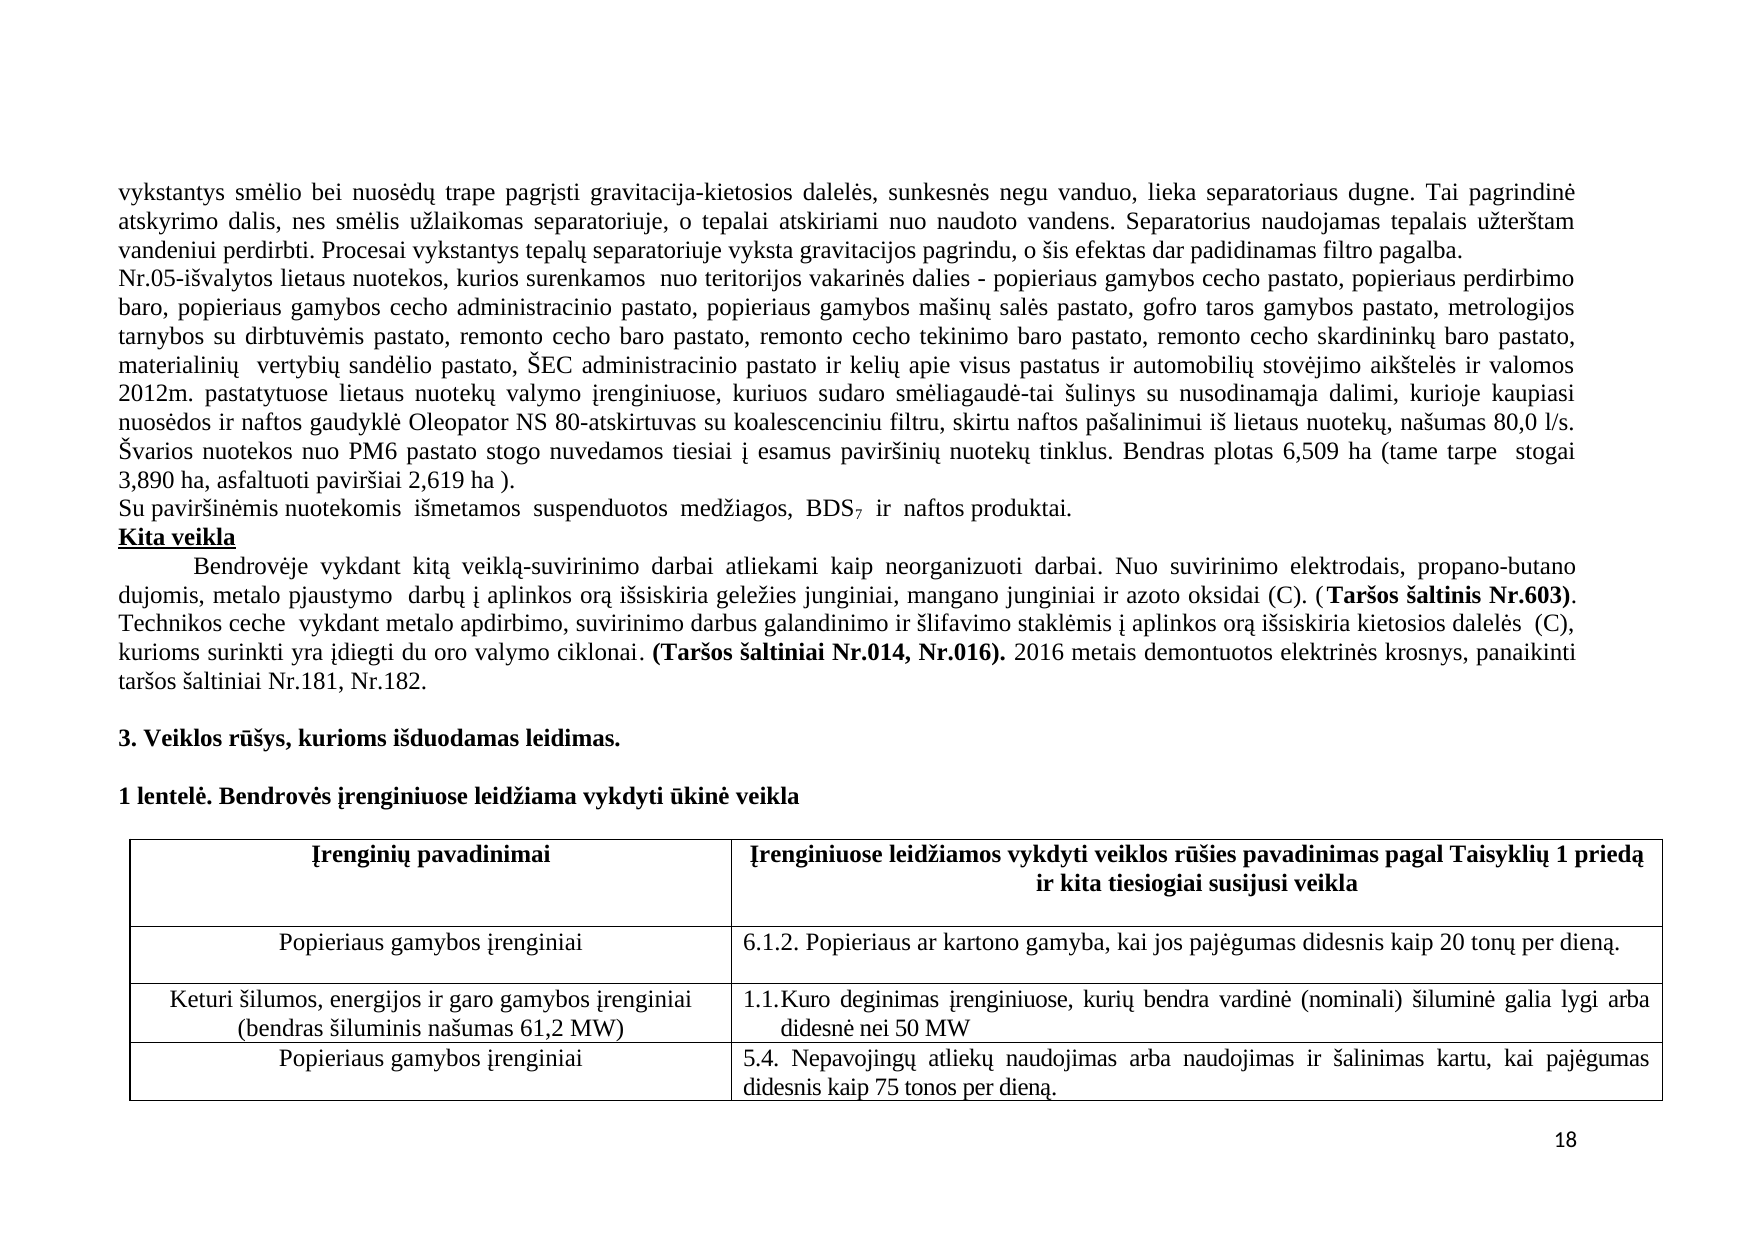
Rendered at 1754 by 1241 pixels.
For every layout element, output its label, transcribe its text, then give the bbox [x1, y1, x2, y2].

table_cell Popieriaus gamybos įrenginiai [131, 927, 731, 983]
text Su paviršinėmis nuotekomis išmetamos suspenduotos medžiagos, BDS7 ir naftos produktai. [118, 493, 1577, 522]
table_cell Kuro deginimas įrenginiuose, kurių bendra vardinė (nominali) šiluminė galia lygi arba didesnė nei 50 MW [732, 984, 1662, 1042]
text 3. Veiklos rūšys, kurioms išduodamas leidimas. [118, 723, 1577, 752]
table_cell 6.1.2. Popieriaus ar kartono gamyba, kai jos pajėgumas didesnis kaip 20 tonų per dieną. [732, 927, 1662, 983]
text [118, 177, 1577, 263]
table_cell Popieriaus gamybos įrenginiai [131, 1043, 731, 1100]
text Kita veikla [118, 522, 1577, 551]
table_header Įrenginių pavadinimai [131, 840, 731, 926]
text 1 lentelė. Bendrovės įrenginiuose leidžiama vykdyti ūkinė veikla [118, 781, 1577, 810]
table_cell Keturi šilumos, energijos ir garo gamybos įrenginiai (bendras šiluminis našumas 61,2 MW) [131, 984, 731, 1042]
table_cell 5.4. Nepavojingų atliekų naudojimas arba naudojimas ir šalinimas kartu, kai pajėgumas didesnis kaip 75 tonos per dieną. [732, 1043, 1662, 1100]
text Bendrovėje vykdant kitą veiklą-suvirinimo darbai atliekami kaip neorganizuoti darbai. Nuo suvirinimo elektrodais, propano-butano dujomis, metalo pjaustymo darbų į aplinkos orą išsiskiria geležies junginiai, mangano junginiai ir azoto oksidai (C). (Taršos šaltinis Nr.603). Technikos ceche vykdant metalo apdirbimo, suvirinimo darbus galandinimo ir šlifavimo staklėmis į aplinkos orą išsiskiria kietosios dalelės (C), kurioms surinkti yra įdiegti du oro valymo ciklonai. (Taršos šaltiniai Nr.014, Nr.016). 2016 metais demontuotos elektrinės krosnys, panaikinti taršos šaltiniai Nr.181, Nr.182. [118, 551, 1577, 695]
table_header Įrenginiuose leidžiamos vykdyti veiklos rūšies pavadinimas pagal Taisyklių 1 priedą ir kita tiesiogiai susijusi veikla [732, 840, 1662, 926]
text Nr.05-išvalytos lietaus nuotekos, kurios surenkamos nuo teritorijos vakarinės dalies - popieriaus gamybos cecho pastato, popieriaus perdirbimo baro, popieriaus gamybos cecho administracinio pastato, popieriaus gamybos mašinų salės pastato, gofro taros gamybos pastato, metrologijos tarnybos su dirbtuvėmis pastato, remonto cecho baro pastato, remonto cecho tekinimo baro pastato, remonto cecho skardininkų baro pastato, materialinių vertybių sandėlio pastato, ŠEC administracinio pastato ir kelių apie visus pastatus ir automobilių stovėjimo aikštelės ir valomos 2012m. pastatytuose lietaus nuotekų valymo įrenginiuose, kuriuos sudaro smėliagaudė-tai šulinys su nusodinamąja dalimi, kurioje kaupiasi nuosėdos ir naftos gaudyklė Oleopator NS 80-atskirtuvas su koalescenciniu filtru, skirtu naftos pašalinimui iš lietaus nuotekų, našumas 80,0 l/s. Švarios nuotekos nuo PM6 pastato stogo nuvedamos tiesiai į esamus paviršinių nuotekų tinklus. Bendras plotas 6,509 ha (tame tarpe stogai 3,890 ha, asfaltuoti paviršiai 2,619 ha ). [118, 263, 1577, 493]
